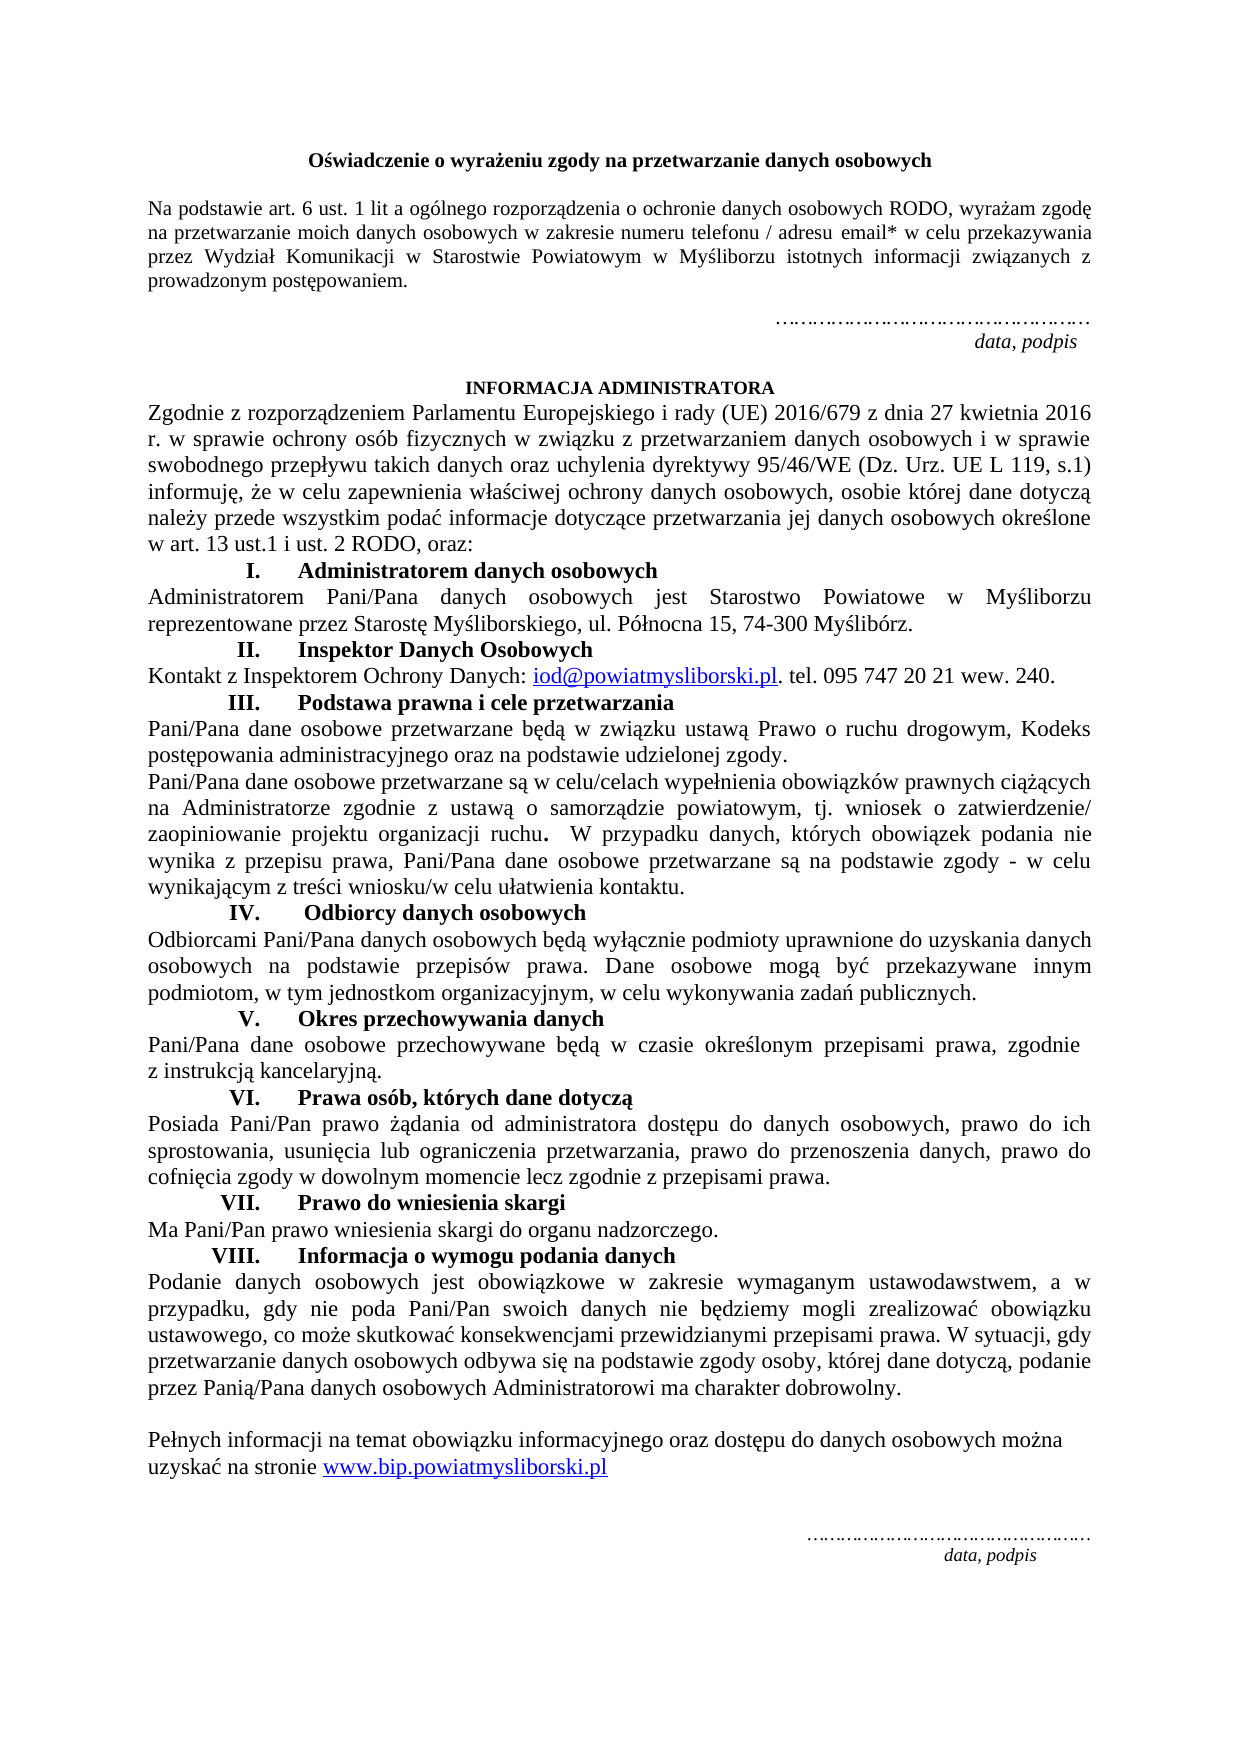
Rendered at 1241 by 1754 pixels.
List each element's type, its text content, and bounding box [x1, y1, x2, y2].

text data, podpis [148, 1544, 1092, 1566]
text Odbiorcami Pani/Pana danych osobowych będą wyłącznie podmioty uprawnione do uzyskania danych osobowych na podstawie przepisów prawa. Dane osobowe mogą być przekazywane innym podmiotom, w tym jednostkom organizacyjnym, w celu wykonywania zadań publicznych. [148, 926, 1092, 1005]
text Zgodnie z rozporządzeniem Parlamentu Europejskiego i rady (UE) 2016/679 z dnia 27 kwietnia 2016 r. w sprawie ochrony osób fizycznych w związku z przetwarzaniem danych osobowych i w sprawie swobodnego przepływu takich danych oraz uchylenia dyrektywy 95/46/WE (Dz. Urz. UE L 119, s.1) informuję, że w celu zapewnienia właściwej ochrony danych osobowych, osobie której dane dotyczą należy przede wszystkim podać informacje dotyczące przetwarzania jej danych osobowych określone w art. 13 ust.1 i ust. 2 RODO, oraz: [148, 399, 1092, 557]
text Pełnych informacji na temat obowiązku informacyjnego oraz dostępu do danych osobowych można uzyskać na stronie www.bip.powiatmysliborski.pl [148, 1427, 1092, 1479]
list Odbiorcy danych osobowych [260, 899, 1092, 926]
list Prawo do wniesienia skargi [260, 1189, 1092, 1216]
list Inspektor Danych Osobowych [260, 636, 1092, 662]
text data, podpis [885, 329, 1092, 353]
list Podstawa prawna i cele przetwarzania [260, 689, 1092, 715]
text Pani/Pana dane osobowe przetwarzane będą w związku ustawą Prawo o ruchu drogowym, Kodeks postępowania administracyjnego oraz na podstawie udzielonej zgody. [148, 715, 1092, 768]
list Administratorem danych osobowych [260, 557, 1092, 583]
text Administratorem Pani/Pana danych osobowych jest Starostwo Powiatowe w Myśliborzu reprezentowane przez Starostę Myśliborskiego, ul. Północna 15, 74-300 Myślibórz. [148, 583, 1092, 636]
text Oświadczenie o wyrażeniu zgody na przetwarzanie danych osobowych [148, 148, 1092, 172]
list Informacja o wymogu podania danych [260, 1242, 1092, 1268]
text Pani/Pana dane osobowe przetwarzane są w celu/celach wypełnienia obowiązków prawnych ciążących na Administratorze zgodnie z ustawą o samorządzie powiatowym, tj. wniosek o zatwierdzenie/ zaopiniowanie projektu organizacji ruchu. W przypadku danych, których obowiązek podania nie wynika z przepisu prawa, Pani/Pana dane osobowe przetwarzane są na podstawie zgody - w celu wynikającym z treści wniosku/w celu ułatwienia kontaktu. [148, 768, 1092, 899]
list Prawa osób, których dane dotyczą [260, 1084, 1092, 1110]
list Okres przechowywania danych [260, 1005, 1092, 1031]
text Posiada Pani/Pan prawo żądania od administratora dostępu do danych osobowych, prawo do ich sprostowania, usunięcia lub ograniczenia przetwarzania, prawo do przenoszenia danych, prawo do cofnięcia zgody w dowolnym momencie lecz zgodnie z przepisami prawa. [148, 1110, 1092, 1189]
text …………………………………………… [148, 1522, 1092, 1544]
text Podanie danych osobowych jest obowiązkowe w zakresie wymaganym ustawodawstwem, a w przypadku, gdy nie poda Pani/Pan swoich danych nie będziemy mogli zrealizować obowiązku ustawowego, co może skutkować konsekwencjami przewidzianymi przepisami prawa. W sytuacji, gdy przetwarzanie danych osobowych odbywa się na podstawie zgody osoby, której dane dotyczą, podanie przez Panią/Pana danych osobowych Administratorowi ma charakter dobrowolny. [148, 1268, 1092, 1400]
text Pani/Pana dane osobowe przechowywane będą w czasie określonym przepisami prawa, zgodnie z instrukcją kancelaryjną. [148, 1031, 1092, 1084]
text Kontakt z Inspektorem Ochrony Danych: iod@powiatmysliborski.pl. tel. 095 747 20 21 wew. 240. [148, 662, 1092, 689]
text Na podstawie art. 6 ust. 1 lit a ogólnego rozporządzenia o ochronie danych osobowych RODO, wyrażam zgodę na przetwarzanie moich danych osobowych w zakresie numeru telefonu / adresu email* w celu przekazywania przez Wydział Komunikacji w Starostwie Powiatowym w Myśliborzu istotnych informacji związanych z prowadzonym postępowaniem. [148, 196, 1092, 292]
text …………………………………………… [148, 305, 1092, 329]
text Ma Pani/Pan prawo wniesienia skargi do organu nadzorczego. [148, 1216, 1092, 1242]
text INFORMACJA ADMINISTRATORA [148, 377, 1092, 399]
